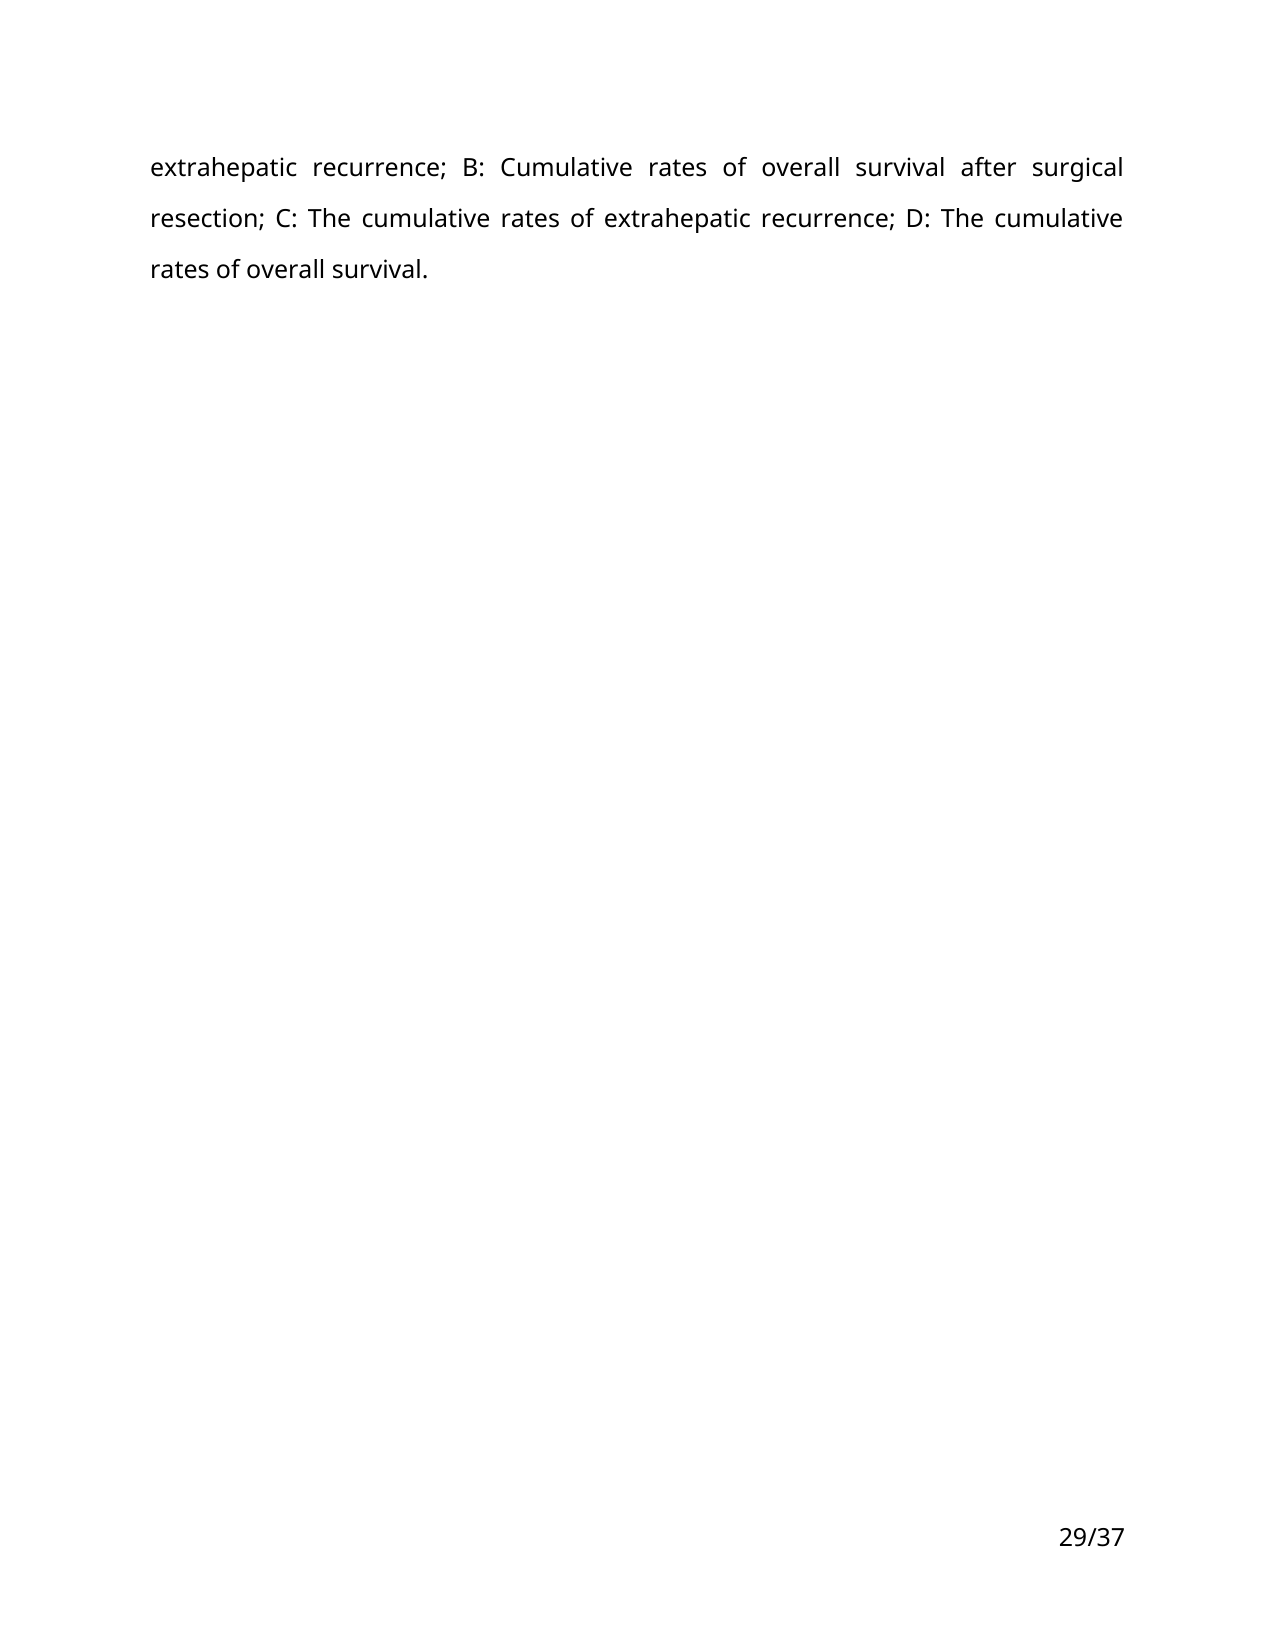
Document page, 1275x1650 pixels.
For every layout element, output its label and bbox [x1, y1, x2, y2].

text [150, 150, 1125, 286]
